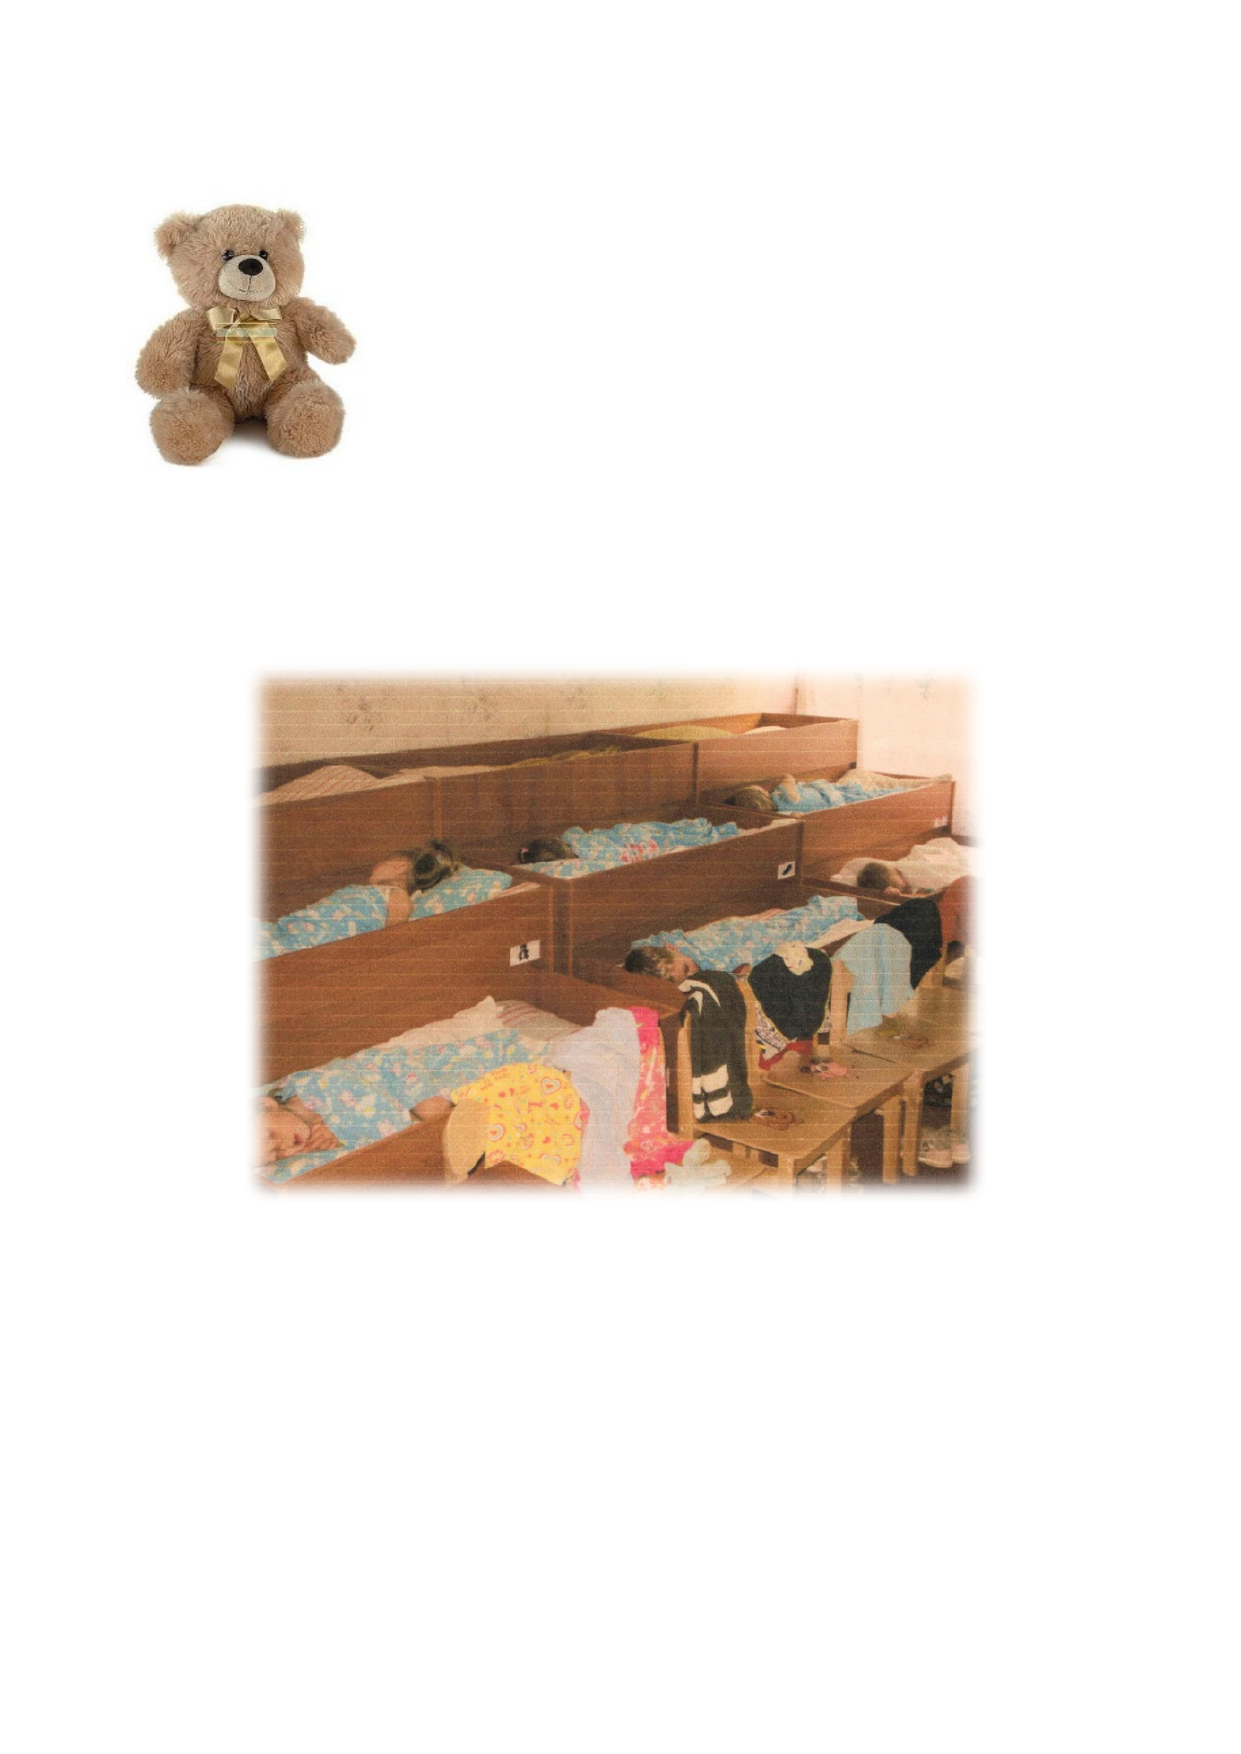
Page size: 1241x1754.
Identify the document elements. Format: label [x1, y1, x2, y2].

picture [272, 690, 959, 1175]
picture [125, 190, 369, 471]
